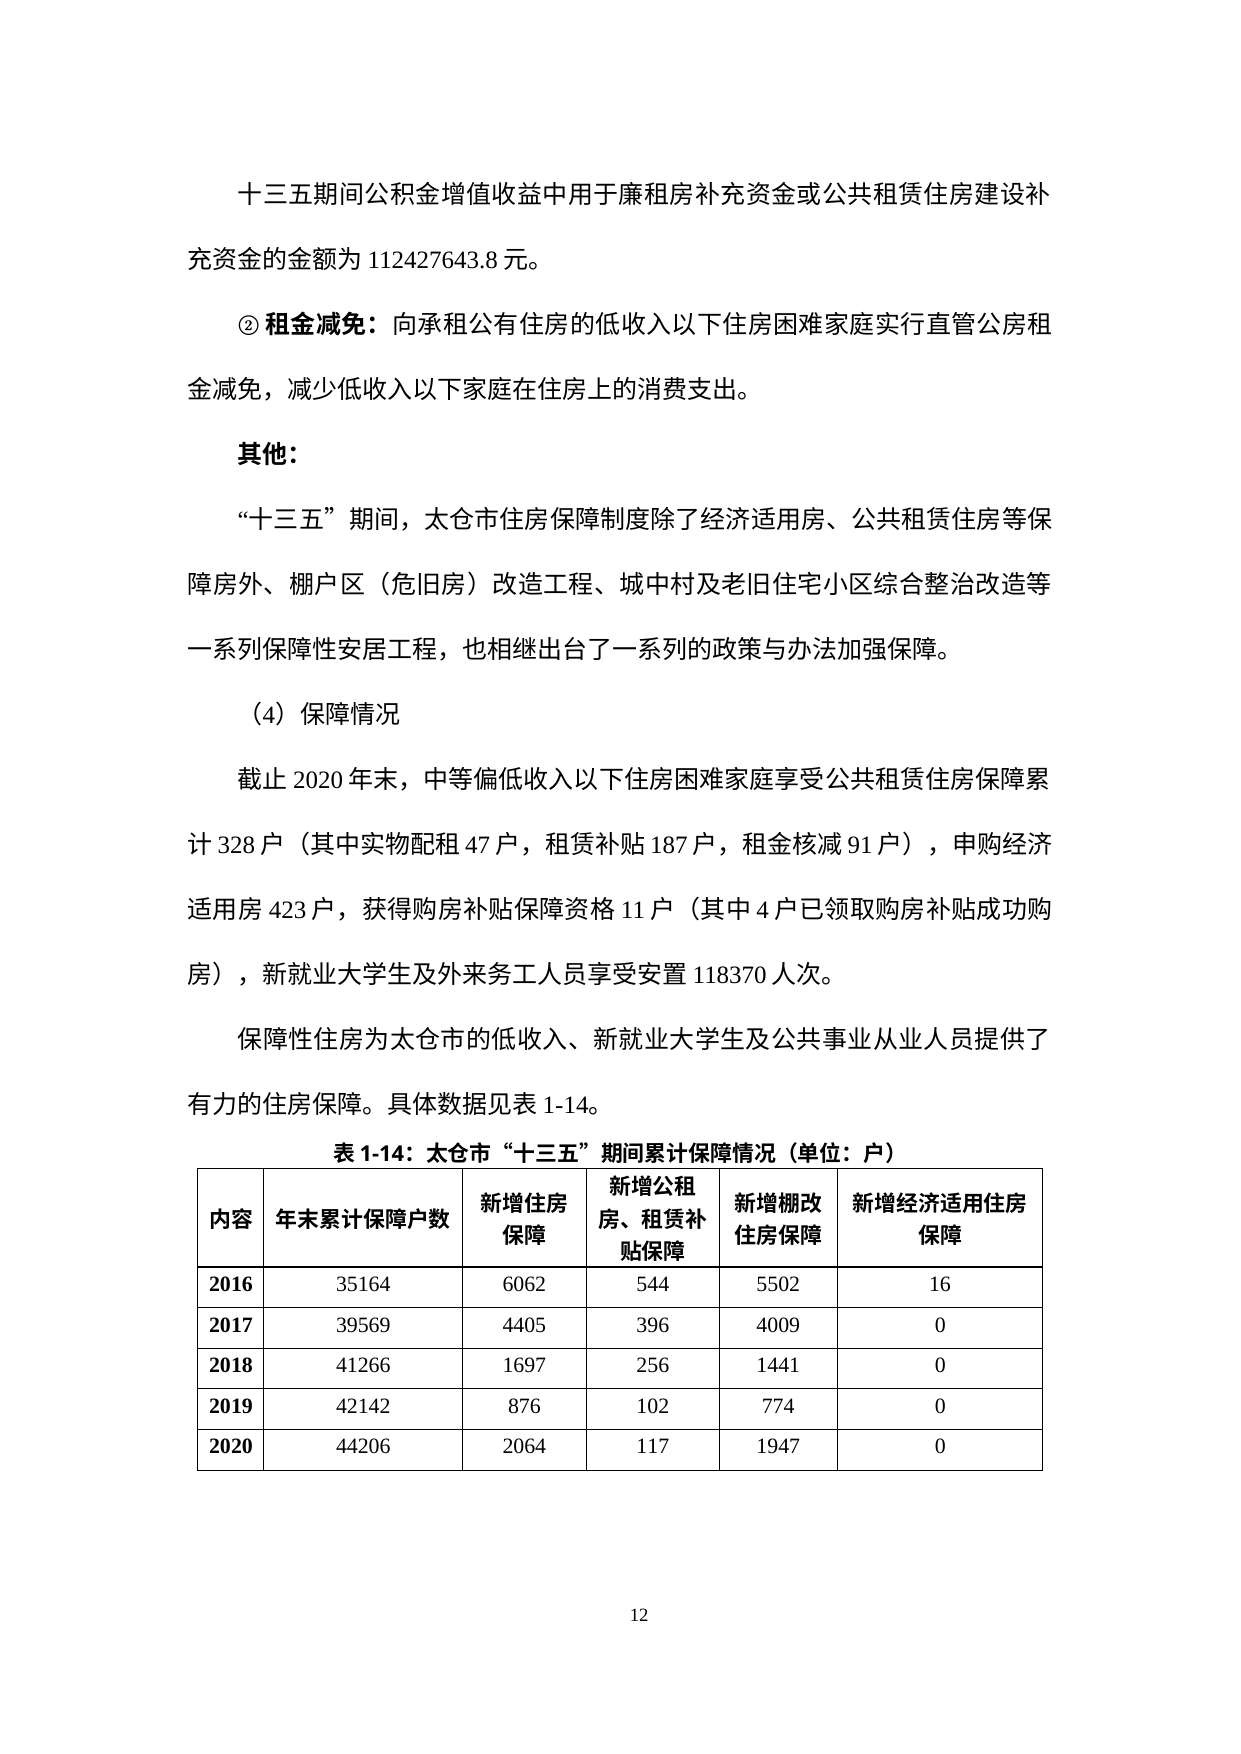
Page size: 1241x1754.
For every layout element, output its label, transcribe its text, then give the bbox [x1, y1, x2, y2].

table_cell 4009 [720, 1308, 837, 1348]
table_cell 1697 [463, 1349, 586, 1388]
text 保障性住房为太仓市的低收入、新就业大学生及公共事业从业人员提供了有力的住房保障。具体数据见表1-14。 [187, 1005, 1053, 1135]
table_cell 1947 [720, 1430, 837, 1469]
table_cell 42142 [264, 1389, 462, 1429]
table_cell 2018 [198, 1349, 263, 1388]
table_cell 0 [838, 1349, 1042, 1388]
table_header 内容 [198, 1169, 263, 1266]
table_cell 0 [838, 1430, 1042, 1469]
table_header 新增住房保障 [463, 1169, 586, 1266]
text 十三五期间公积金增值收益中用于廉租房补充资金或公共租赁住房建设补充资金的金额为112427643.8元。 [187, 160, 1053, 290]
table_cell 2064 [463, 1430, 586, 1469]
table_cell 102 [587, 1389, 719, 1429]
table_cell 396 [587, 1308, 719, 1348]
table_cell 4405 [463, 1308, 586, 1348]
table_cell 35164 [264, 1268, 462, 1307]
table_header 新增棚改住房保障 [720, 1169, 837, 1266]
table_cell 0 [838, 1389, 1042, 1429]
table_header 年末累计保障户数 [264, 1169, 462, 1266]
table_cell 876 [463, 1389, 586, 1429]
table_header 新增经济适用住房保障 [838, 1169, 1042, 1266]
table_cell 16 [838, 1268, 1042, 1307]
table_cell 39569 [264, 1308, 462, 1348]
text ②租金减免：向承租公有住房的低收入以下住房困难家庭实行直管公房租金减免，减少低收入以下家庭在住房上的消费支出。 [187, 290, 1053, 420]
table_cell 6062 [463, 1268, 586, 1307]
table_header 新增公租房、租赁补贴保障 [587, 1169, 719, 1266]
table_cell 44206 [264, 1430, 462, 1469]
table_cell 1441 [720, 1349, 837, 1388]
table_cell 2016 [198, 1268, 263, 1307]
table_cell 5502 [720, 1268, 837, 1307]
table_cell 256 [587, 1349, 719, 1388]
text “十三五”期间，太仓市住房保障制度除了经济适用房、公共租赁住房等保障房外、棚户区（危旧房）改造工程、城中村及老旧住宅小区综合整治改造等一系列保障性安居工程，也相继出台了一系列的政策与办法加强保障。 [187, 485, 1053, 680]
table_cell 2019 [198, 1389, 263, 1429]
table_cell 544 [587, 1268, 719, 1307]
table_cell 2020 [198, 1430, 263, 1469]
table_cell 774 [720, 1389, 837, 1429]
table_cell 117 [587, 1430, 719, 1469]
table_cell 0 [838, 1308, 1042, 1348]
text 其他： [238, 420, 1053, 485]
text 截止2020年末，中等偏低收入以下住房困难家庭享受公共租赁住房保障累计328户（其中实物配租47户，租赁补贴187户，租金核减91户），申购经济适用房423户，获得购房补贴保障资格11户（其中4户已领取购房补贴成功购房），新就业大学生及外来务工人员享受安置118370人次。 [187, 745, 1053, 1005]
text 表1-14：太仓市“十三五”期间累计保障情况（单位：户） [187, 1135, 1053, 1168]
table_cell 41266 [264, 1349, 462, 1388]
text （4）保障情况 [237, 680, 1053, 745]
table_cell 2017 [198, 1308, 263, 1348]
